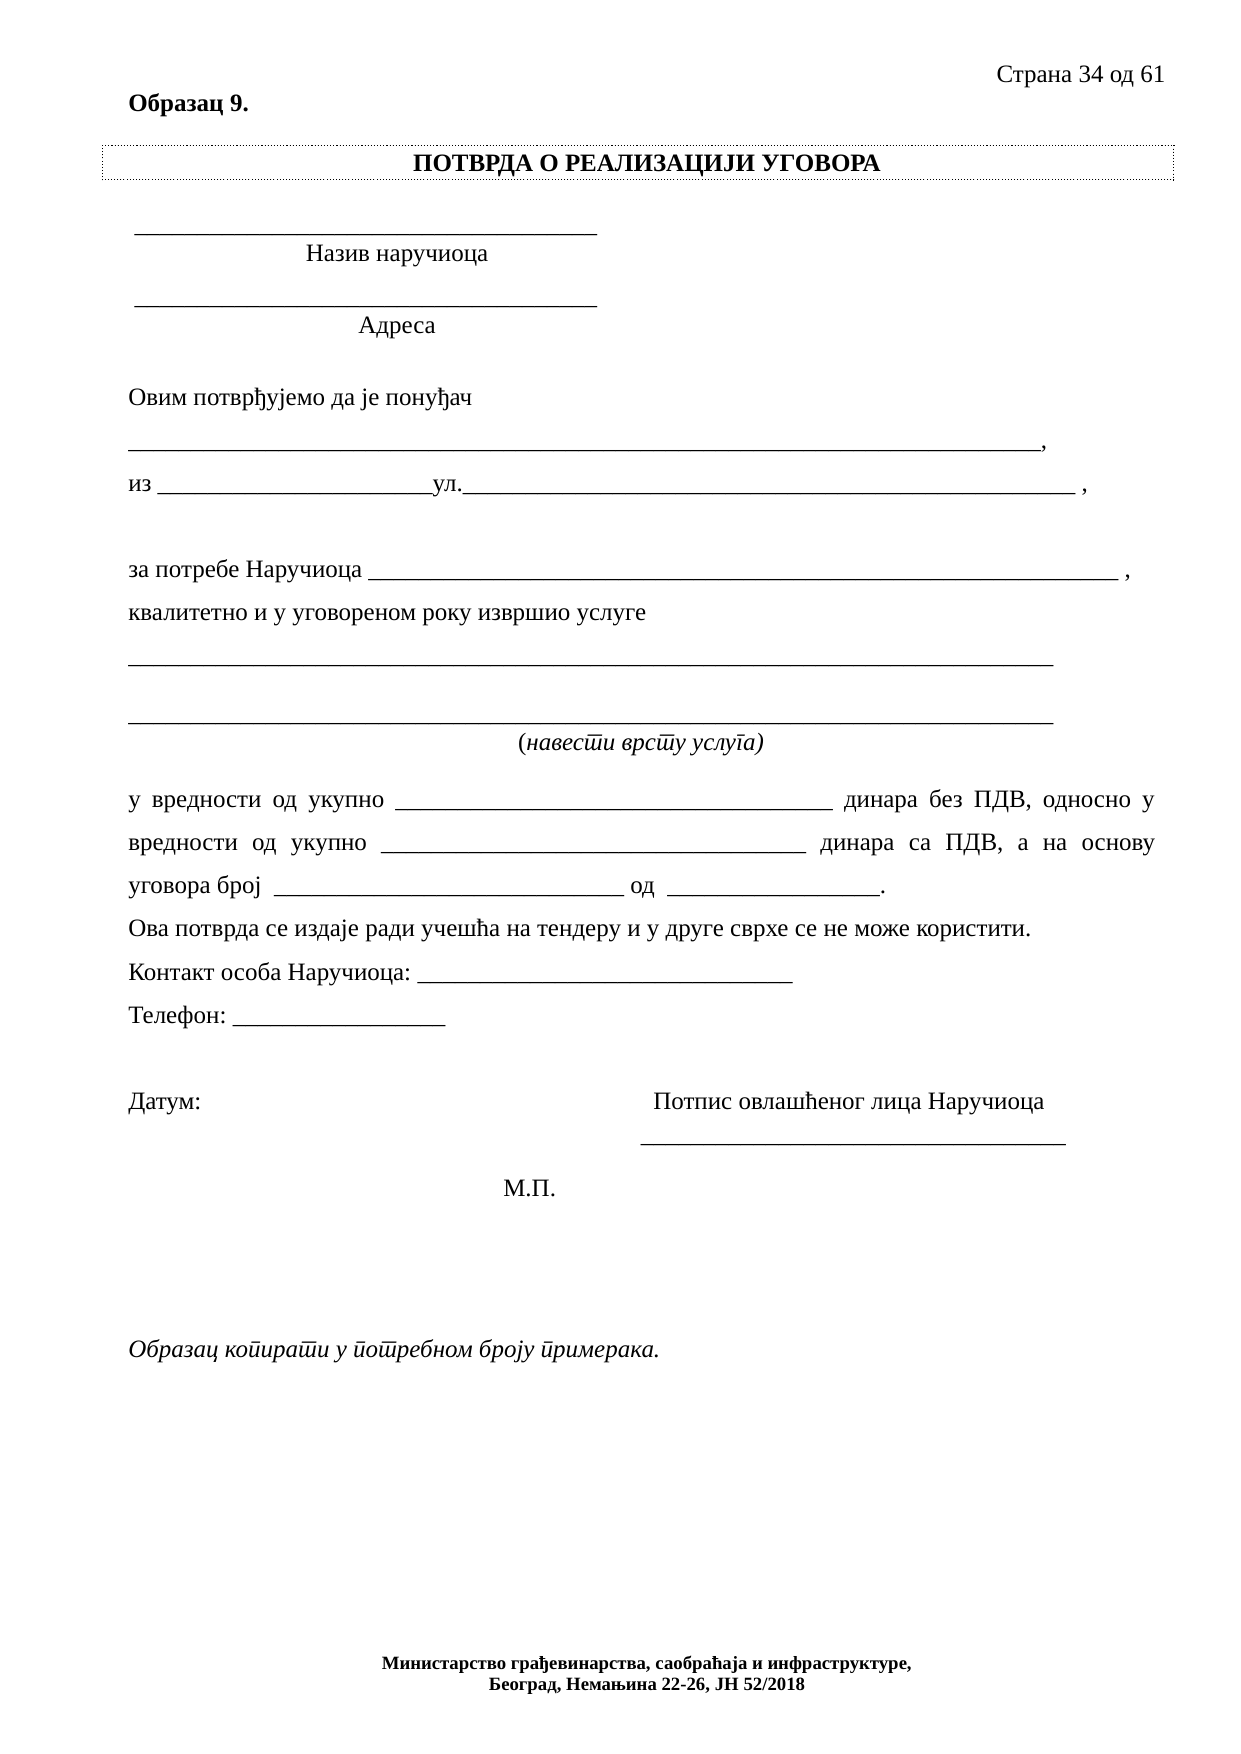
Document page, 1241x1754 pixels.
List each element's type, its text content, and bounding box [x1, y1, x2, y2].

text Телефон: _________________ [128, 1000, 1165, 1028]
text Контакт особа Наручиоца: ______________________________ [128, 957, 1165, 985]
text _____________________________________ [128, 209, 1165, 238]
text квалитетно и у уговореном року извршио услуге [128, 597, 1156, 626]
text Образац копирати у потребном броју примерака. [128, 1334, 1165, 1363]
text из ______________________ул._________________________________________________ , [128, 468, 1165, 497]
text __________________________________________________________________________ [128, 698, 1156, 727]
text Ова потврда се издаје ради учешћа на тендеру и у друге сврхе се не може користити. [128, 913, 1156, 942]
text Овим потврђујемо да је понуђач [128, 382, 1165, 410]
text _____________________________________ [128, 281, 1165, 310]
text _________________________________________________________________________, [128, 425, 1165, 453]
text Назив наручиоца [128, 238, 666, 267]
text за потребе Наручиоца ____________________________________________________________ , [128, 554, 1156, 583]
text у вредности од укупно ___________________________________ динара без ПДВ, односно у вредности од укупно __________________________________ динара са ПДВ, а на основу уговора број ____________________________ од _________________. [128, 784, 1156, 899]
text (навести врсту услуга) [128, 727, 1156, 755]
text Датум: Потпис овлашћеног лица Наручиоца __________________________________ [128, 1086, 1165, 1148]
text Адреса [128, 310, 666, 338]
text ПОТВРДА О РЕАЛИЗАЦИЈИ УГОВОРА [102, 145, 1174, 180]
text М.П. [428, 1173, 1165, 1202]
text __________________________________________________________________________ [128, 640, 1156, 669]
text Образац 9. [128, 88, 1165, 117]
